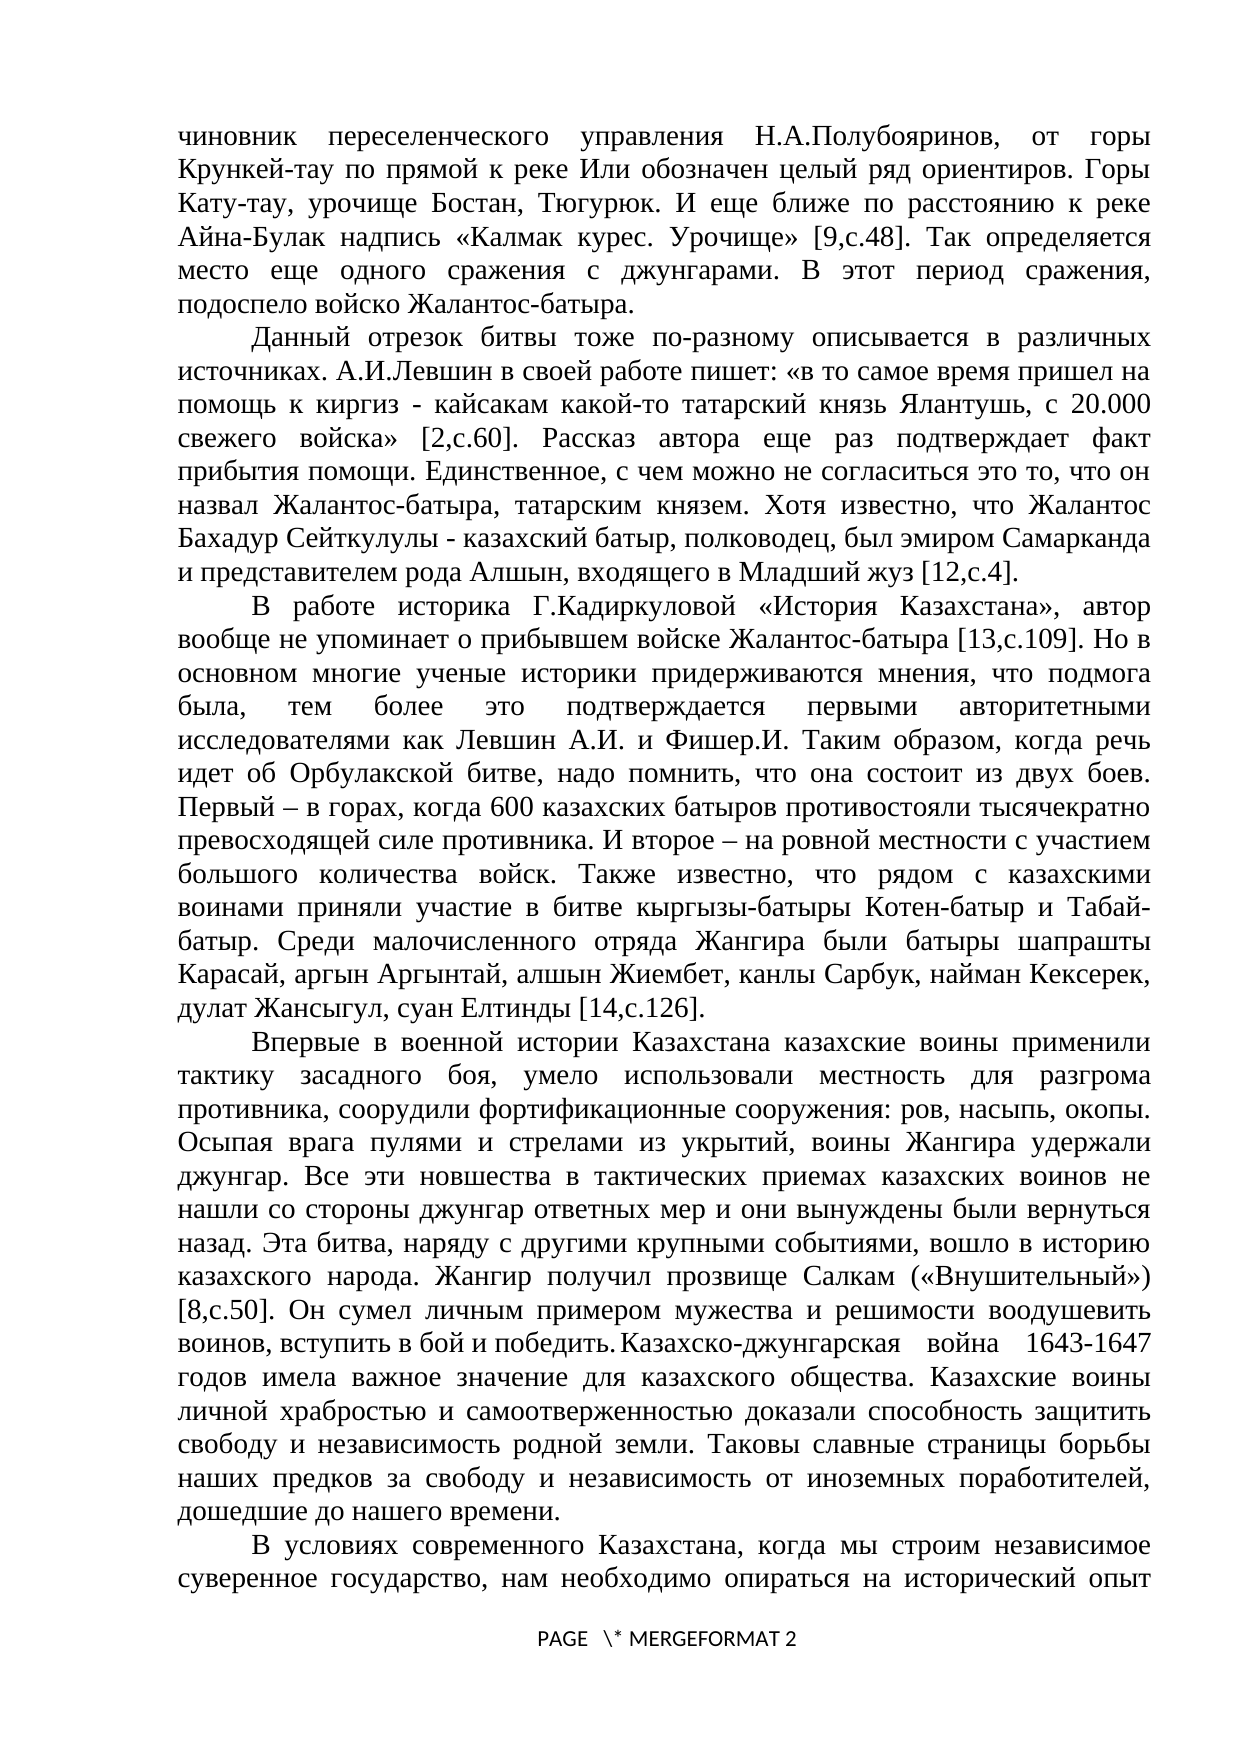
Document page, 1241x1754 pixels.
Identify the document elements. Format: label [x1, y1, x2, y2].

text [177, 1527, 1152, 1594]
text [177, 118, 1152, 1527]
